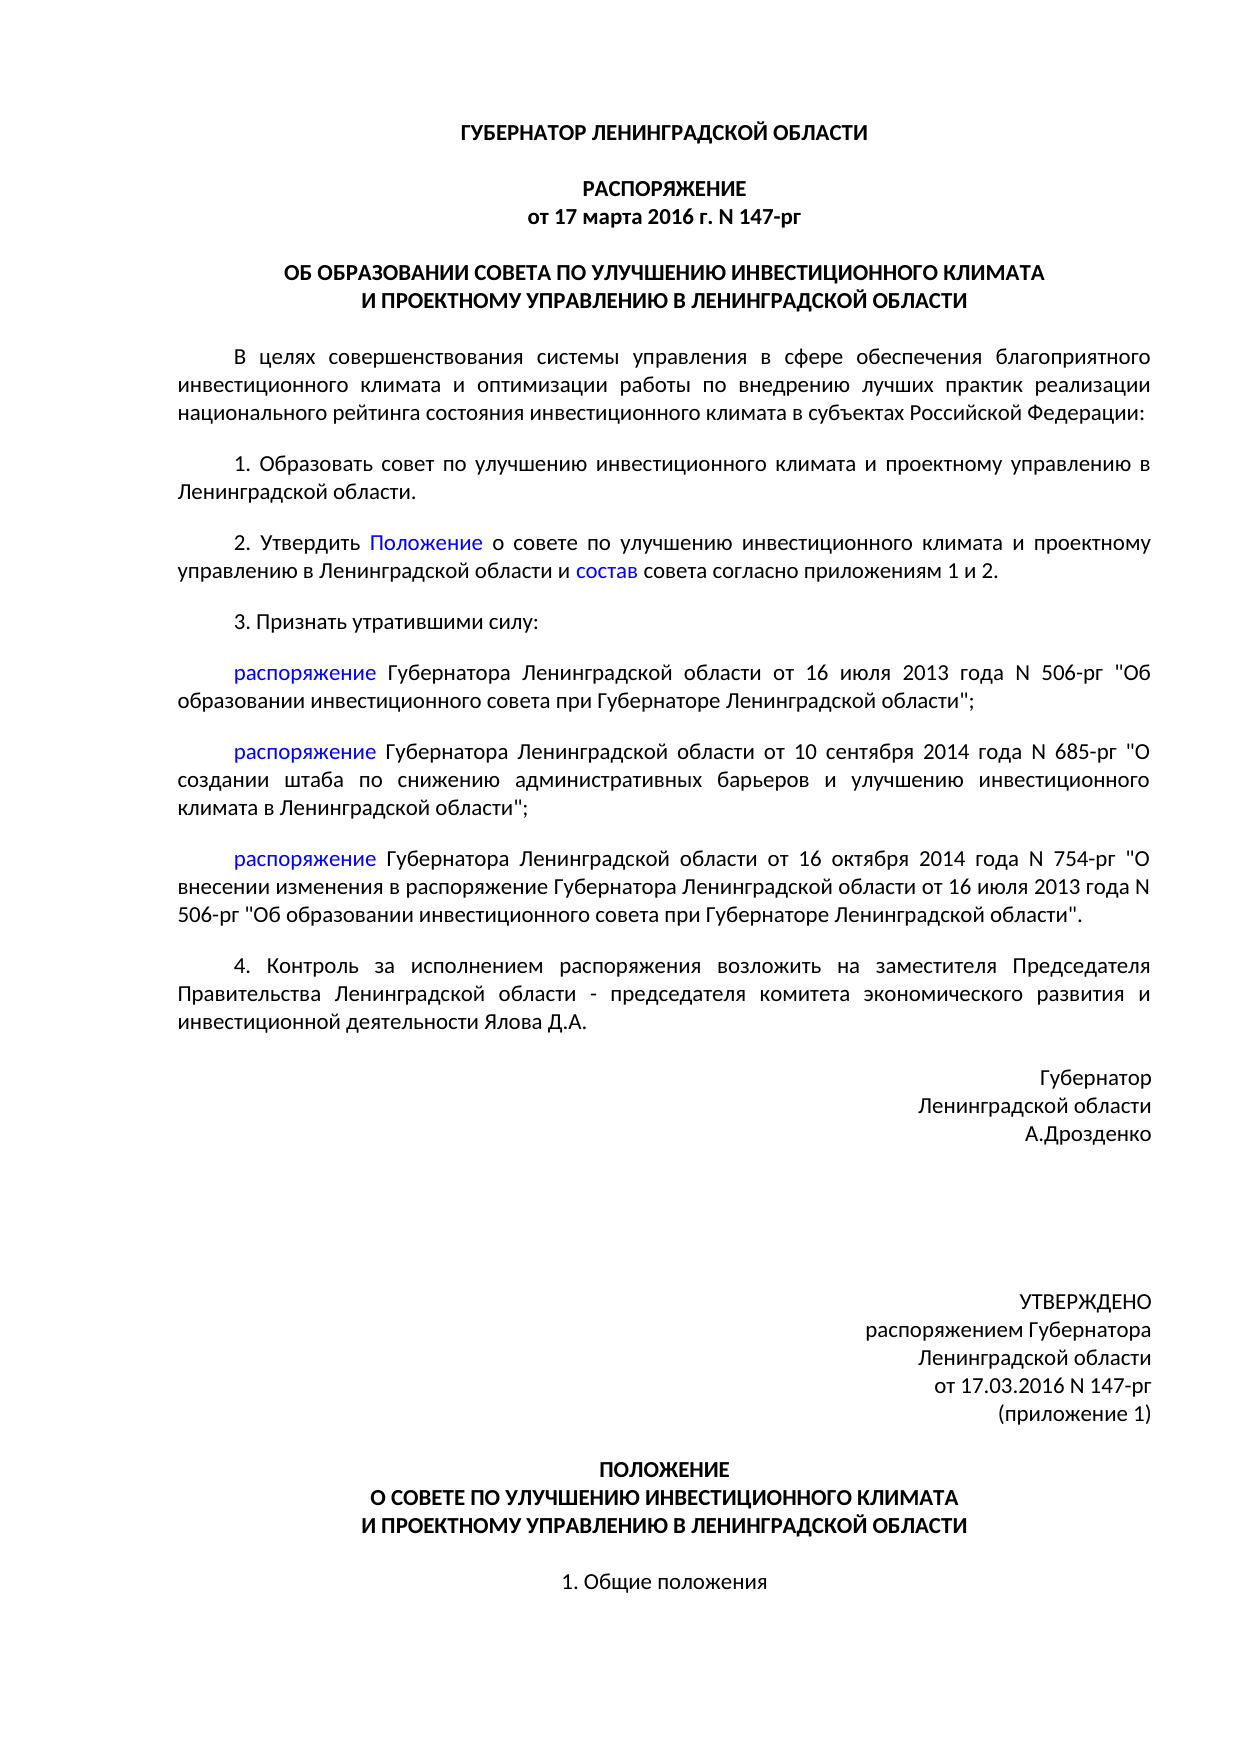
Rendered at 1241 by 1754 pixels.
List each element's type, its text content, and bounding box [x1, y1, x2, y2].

title от 17 марта 2016 г. N 147-рг [177, 202, 1152, 230]
title И ПРОЕКТНОМУ УПРАВЛЕНИЮ В ЛЕНИНГРАДСКОЙ ОБЛАСТИ [177, 286, 1152, 314]
title И ПРОЕКТНОМУ УПРАВЛЕНИЮ В ЛЕНИНГРАДСКОЙ ОБЛАСТИ [177, 1511, 1152, 1539]
title ГУБЕРНАТОР ЛЕНИНГРАДСКОЙ ОБЛАСТИ [177, 118, 1152, 146]
text Ленинградской области [177, 1343, 1152, 1371]
text УТВЕРЖДЕНО [177, 1287, 1152, 1315]
text Губернатор [177, 1063, 1152, 1091]
text распоряжением Губернатора [177, 1315, 1152, 1343]
title ПОЛОЖЕНИЕ [177, 1455, 1152, 1483]
text 1. Общие положения [177, 1567, 1152, 1596]
title РАСПОРЯЖЕНИЕ [177, 174, 1152, 202]
text 1. Образовать совет по улучшению инвестиционного климата и проектному управлению в Ленинградской области. [177, 449, 1152, 505]
text В целях совершенствования системы управления в сфере обеспечения благоприятного инвестиционного климата и оптимизации работы по внедрению лучших практик реализации национального рейтинга состояния инвестиционного климата в субъектах Российской Федерации: [177, 342, 1152, 426]
text 2. Утвердить Положение о совете по улучшению инвестиционного климата и проектному управлению в Ленинградской области и состав совета согласно приложениям 1 и 2. [177, 528, 1152, 584]
text Ленинградской области [177, 1091, 1152, 1119]
title ОБ ОБРАЗОВАНИИ СОВЕТА ПО УЛУЧШЕНИЮ ИНВЕСТИЦИОННОГО КЛИМАТА [177, 258, 1152, 286]
text распоряжение Губернатора Ленинградской области от 16 июля 2013 года N 506-рг "Об образовании инвестиционного совета при Губернаторе Ленинградской области"; [177, 658, 1152, 714]
title О СОВЕТЕ ПО УЛУЧШЕНИЮ ИНВЕСТИЦИОННОГО КЛИМАТА [177, 1483, 1152, 1511]
text от 17.03.2016 N 147-рг [177, 1371, 1152, 1399]
text распоряжение Губернатора Ленинградской области от 16 октября 2014 года N 754-рг "О внесении изменения в распоряжение Губернатора Ленинградской области от 16 июля 2013 года N 506-рг "Об образовании инвестиционного совета при Губернаторе Ленинградской области". [177, 844, 1152, 928]
text 3. Признать утратившими силу: [177, 607, 1152, 635]
text (приложение 1) [177, 1399, 1152, 1427]
text А.Дрозденко [177, 1119, 1152, 1147]
text 4. Контроль за исполнением распоряжения возложить на заместителя Председателя Правительства Ленинградской области - председателя комитета экономического развития и инвестиционной деятельности Ялова Д.А. [177, 951, 1152, 1035]
text распоряжение Губернатора Ленинградской области от 10 сентября 2014 года N 685-рг "О создании штаба по снижению административных барьеров и улучшению инвестиционного климата в Ленинградской области"; [177, 737, 1152, 821]
